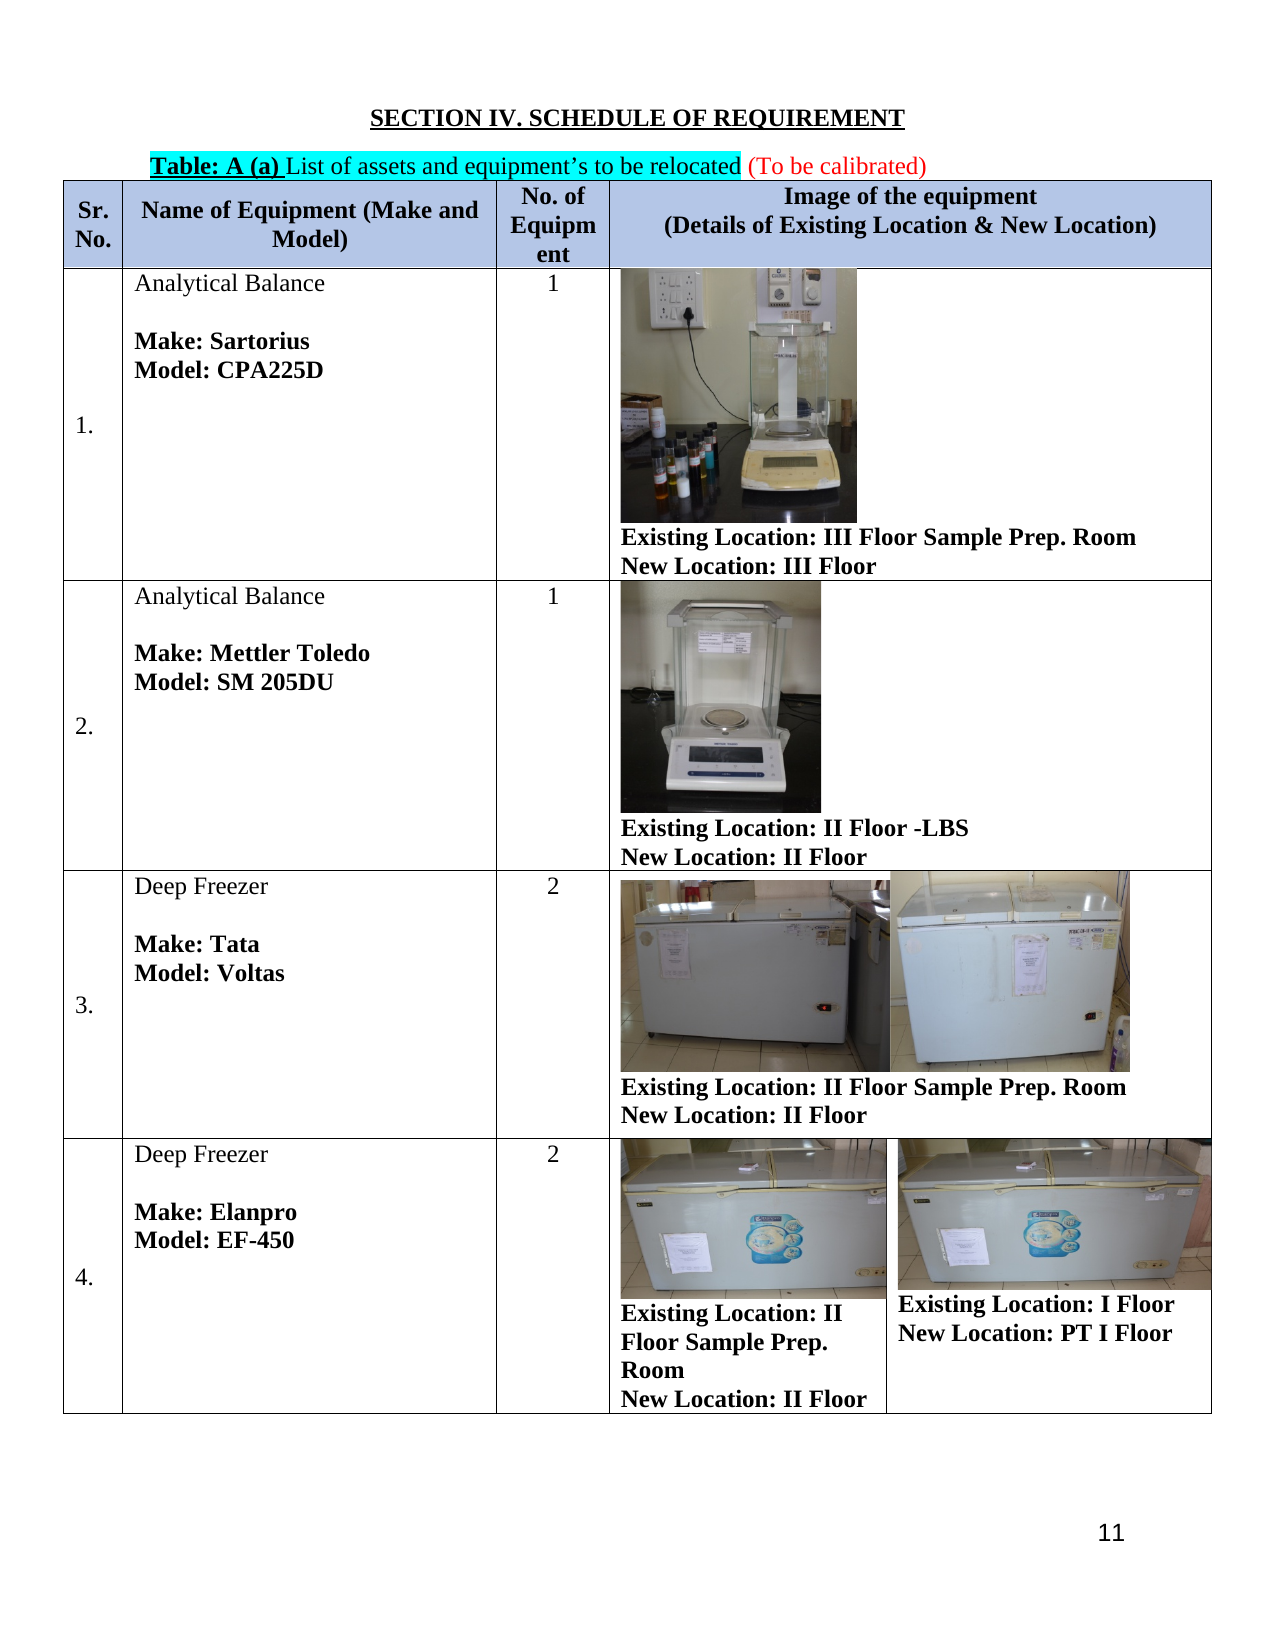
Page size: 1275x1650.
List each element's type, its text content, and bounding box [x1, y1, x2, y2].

table_cell Existing Location: II Floor Sample Prep. Room New Location: II Floor [610, 871, 1211, 1138]
table_cell Existing Location: I Floor New Location: PT I Floor [887, 1139, 1211, 1413]
table_cell [64, 581, 122, 870]
table_header Image of the equipment (Details of Existing Location & New Location) [610, 181, 1211, 267]
table_cell [64, 269, 122, 580]
picture [620, 871, 1130, 1072]
table_header Sr. No. [64, 181, 122, 267]
table_cell Analytical Balance Make: Mettler Toledo Model: SM 205DU [123, 581, 496, 870]
table_header Name of Equipment (Make and Model) [123, 181, 496, 267]
table_cell 1 [497, 269, 609, 580]
table_cell Existing Location: III Floor Sample Prep. Room New Location: III Floor [610, 269, 1211, 580]
text Table: A (a) List of assets and equipment’s to be relocated (To be calibrated) [741, 151, 1125, 180]
text SECTION IV. SCHEDULE OF REQUIREMENT [150, 103, 1125, 132]
table_cell Existing Location: II Floor -LBS New Location: II Floor [610, 581, 1211, 870]
table_cell Deep Freezer Make: Tata Model: Voltas [123, 871, 496, 1138]
picture [620, 581, 822, 813]
table_cell [64, 1139, 122, 1413]
picture [620, 1139, 887, 1299]
table_cell Existing Location: II Floor Sample Prep. Room New Location: II Floor [610, 1139, 886, 1413]
table_cell Analytical Balance Make: Sartorius Model: CPA225D [123, 269, 496, 580]
table_header No. of Equipment [497, 181, 609, 267]
picture [897, 1139, 1212, 1290]
picture [620, 268, 857, 523]
table_cell [64, 871, 122, 1138]
table_cell 2 [497, 1139, 609, 1413]
table_cell Deep Freezer Make: Elanpro Model: EF-450 [123, 1139, 496, 1413]
table_cell 2 [497, 871, 609, 1138]
table_cell 1 [497, 581, 609, 870]
